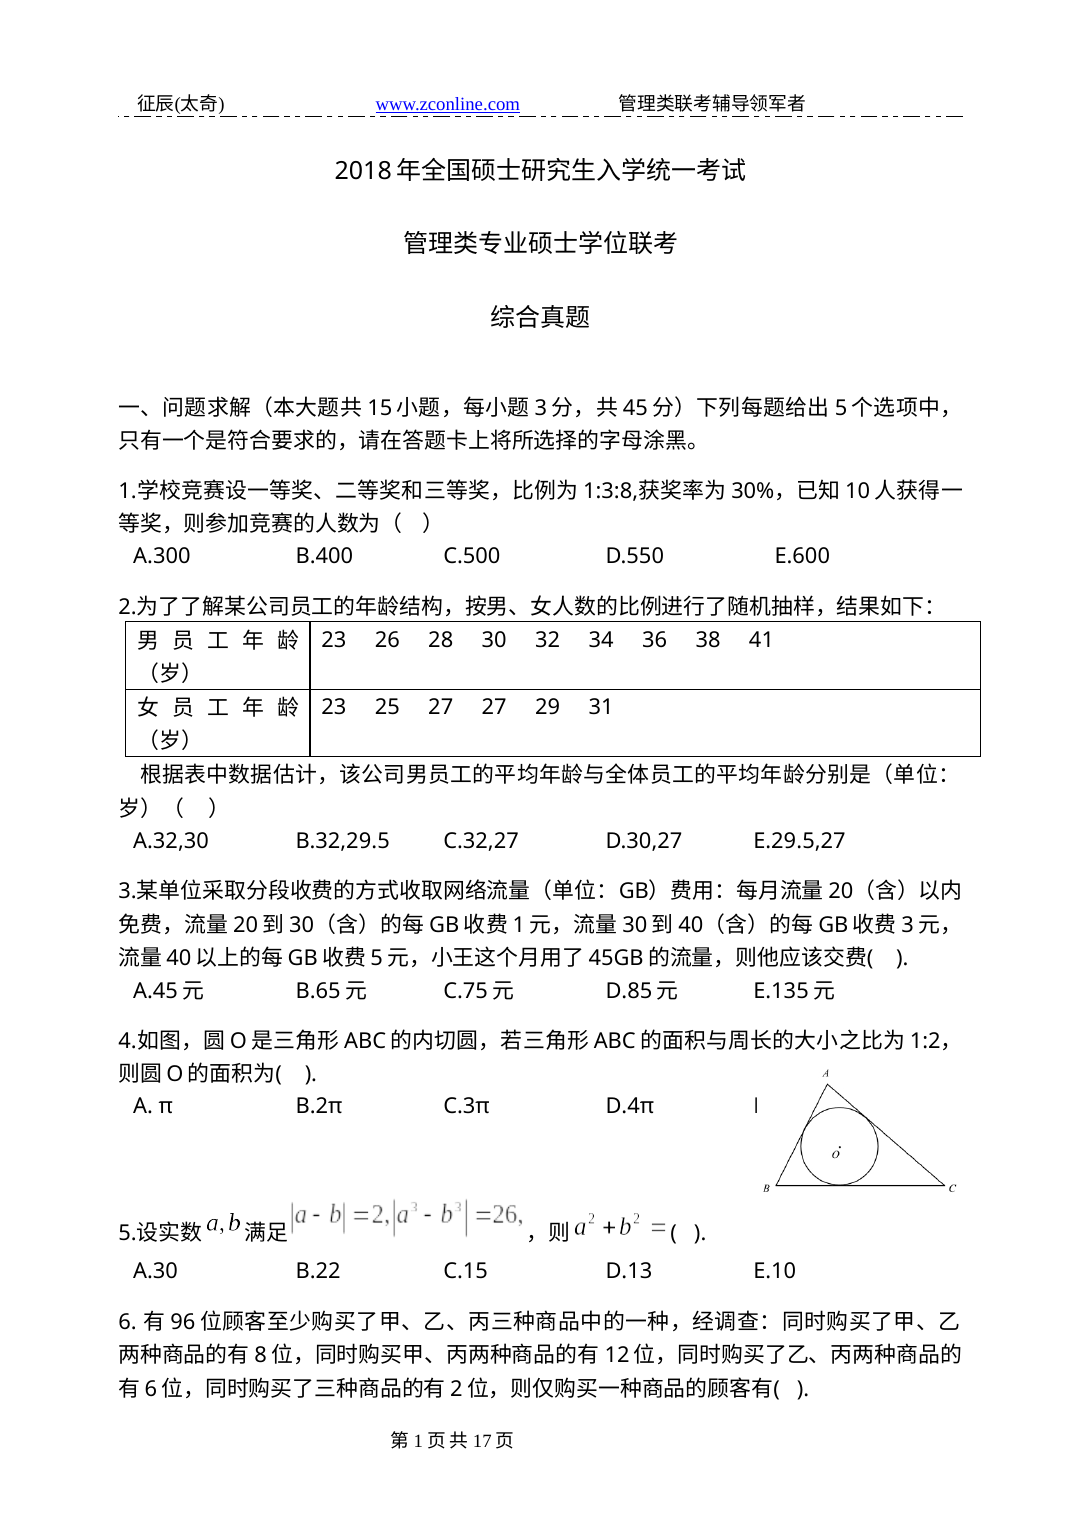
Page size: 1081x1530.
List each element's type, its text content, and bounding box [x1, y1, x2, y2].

text 3.某单位采取分段收费的方式收取网络流量（单位：GB）费用：每月流量20（含）以内免费，流量20到30（含）的每GB收费1元，流量30到40（含）的每GB收费3元，流量40以上的每GB收费5元，小王这个月用了45GB的流量，则他应该交费( ). [118, 873, 963, 972]
table_header 男员工年龄（岁） [126, 622, 309, 688]
table_cell 女员工年龄（岁） [126, 690, 309, 756]
text A.30 B.22 C.15 D.13 E.10 [118, 1254, 963, 1287]
table_cell 23 25 27 27 29 31 [311, 690, 980, 756]
text A. π B.2π C.3π D.4π E.5π [118, 1088, 756, 1121]
text 6. 有96位顾客至少购买了甲、乙、丙三种商品中的一种，经调查：同时购买了甲、乙两种商品的有8位，同时购买甲、丙两种商品的有12位，同时购买了乙、丙两种商品的有6位，同时购买了三种商品的有2位，则仅购买一种商品的顾客有( ). [118, 1304, 963, 1403]
text A.32,30 B.32,29.5 C.32,27 D.30,27 E.29.5,27 [118, 823, 963, 856]
text A.45元 B.65元 C.75元 D.85元 E.135元 [118, 972, 963, 1005]
text 4.如图，圆O是三角形ABC的内切圆，若三角形ABC的面积与周长的大小之比为1:2，则圆O的面积为( ). [118, 1022, 963, 1088]
text 管理类专业硕士学位联考 [118, 209, 963, 275]
picture [756, 1063, 960, 1198]
text 综合真题 [118, 282, 963, 349]
text 一、问题求解（本大题共15小题，每小题3分，共45分）下列每题给出5个选项中，只有一个是符合要求的，请在答题卡上将所选择的字母涂黑。 [118, 389, 963, 455]
text 5.设实数满足，则 ( ). [118, 1188, 963, 1254]
text 2018年全国硕士研究生入学统一考试 [118, 136, 963, 202]
table_header 23 26 28 30 32 34 36 38 41 [311, 622, 980, 688]
text A.300 B.400 C.500 D.550 E.600 [118, 538, 963, 571]
text 2.为了了解某公司员工的年龄结构，按男、女人数的比例进行了随机抽样，结果如下： [118, 588, 963, 621]
text 根据表中数据估计，该公司男员工的平均年龄与全体员工的平均年龄分别是（单位：岁）（ ） [118, 757, 963, 823]
text 1.学校竞赛设一等奖、二等奖和三等奖，比例为1:3:8,获奖率为30%，已知10人获得一等奖，则参加竞赛的人数为（ ） [118, 472, 963, 538]
